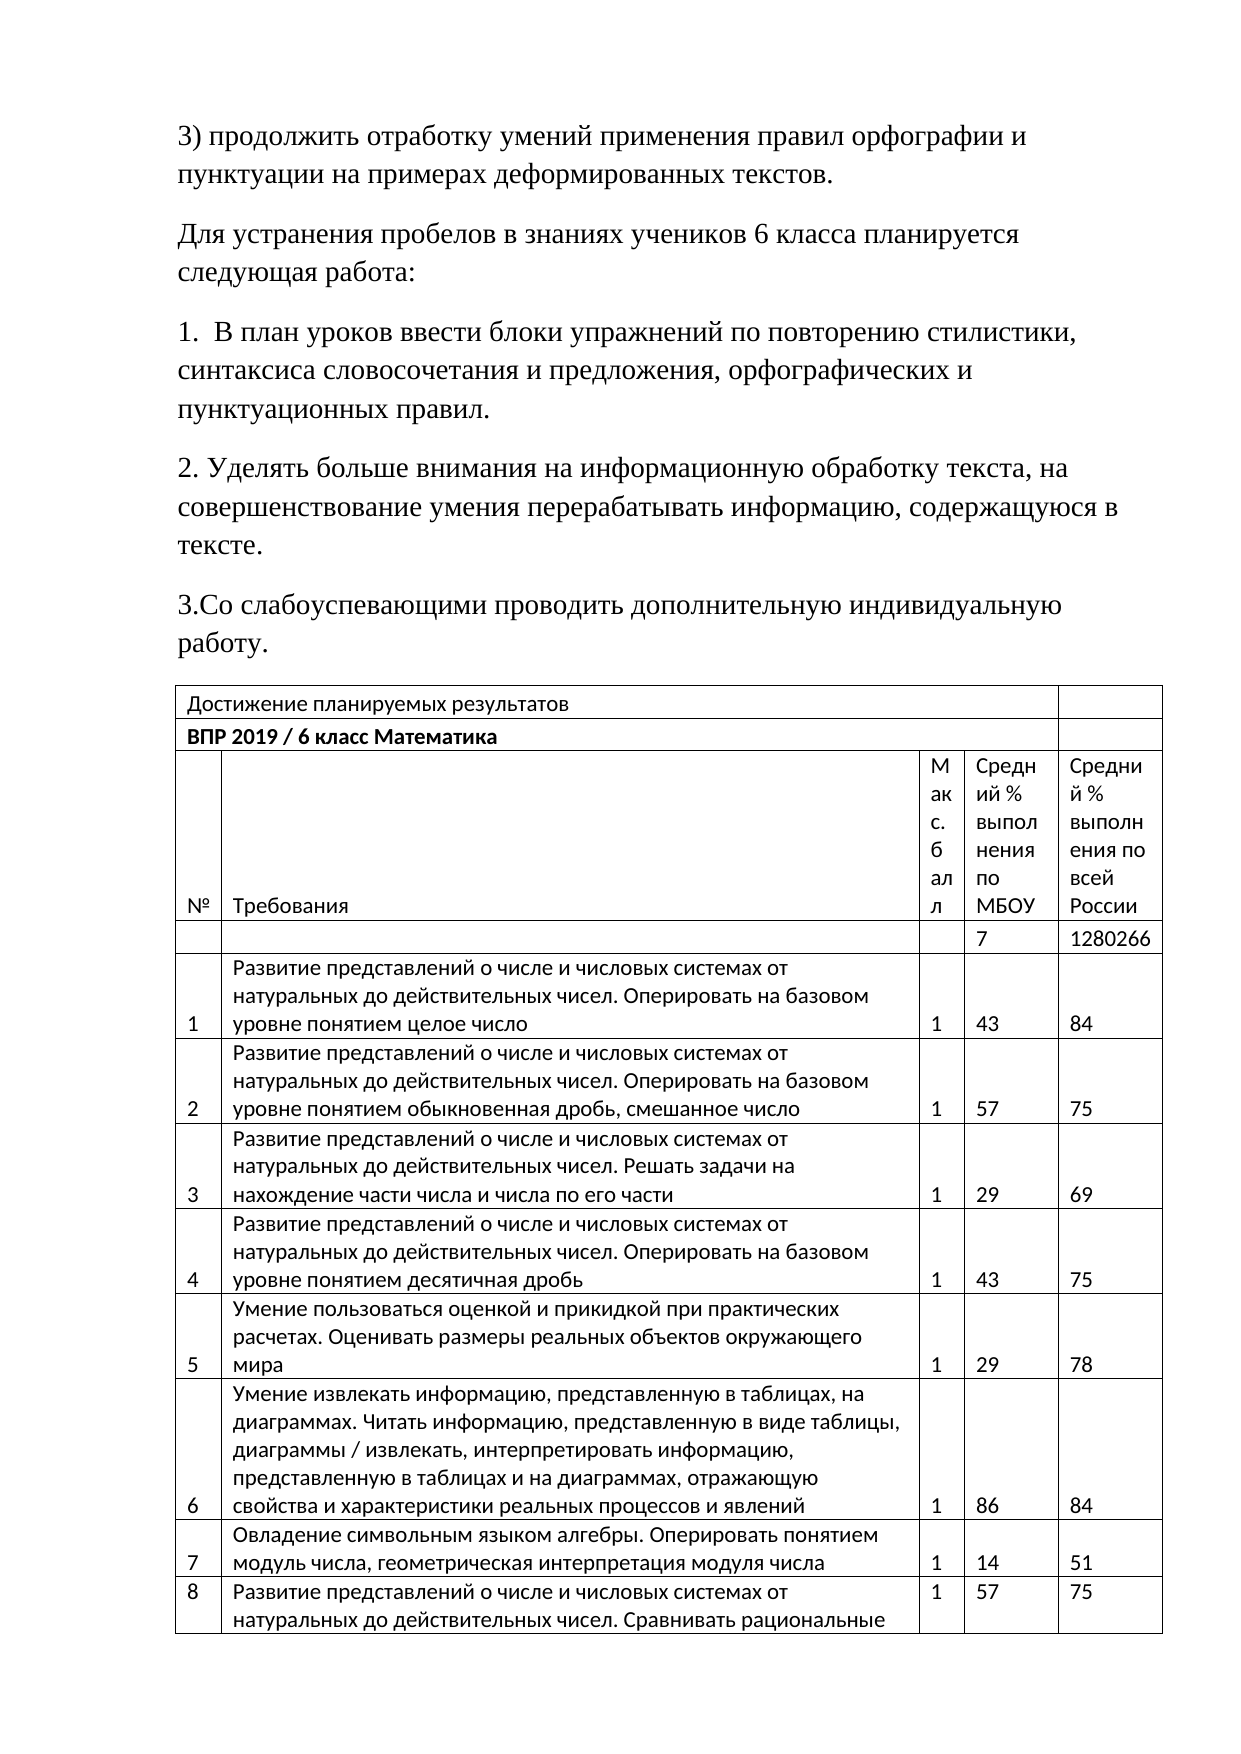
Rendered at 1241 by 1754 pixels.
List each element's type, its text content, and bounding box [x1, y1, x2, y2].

text Для устранения пробелов в знаниях учеников 6 класса планируется следующая работа: [177, 216, 1152, 288]
table_cell 51 [1059, 1520, 1162, 1576]
table_header Достижение планируемых результатов [176, 686, 1058, 718]
table_cell 2 [176, 1039, 221, 1123]
text 3.Со слабоуспевающими проводить дополнительную индивидуальную работу. [177, 587, 1152, 659]
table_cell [222, 1577, 919, 1633]
table_cell 86 [965, 1379, 1058, 1519]
table_cell 1 [920, 1520, 964, 1576]
table_cell Овладение символьным языком алгебры. Оперировать понятием модуль числа, геометрическая интерпретация модуля числа [222, 1520, 919, 1576]
table_cell Умение извлекать информацию, представленную в таблицах, на диаграммах. Читать информацию, представленную в виде таблицы, диаграммы / извлекать, интерпретировать информацию, представленную в таблицах и на диаграммах, отражающую свойства и характеристики реальных процессов и явлений [222, 1379, 919, 1519]
table_cell Развитие представлений о числе и числовых системах от натуральных до действительных чисел. Оперировать на базовом уровне понятием целое число [222, 954, 919, 1037]
table_cell 1 [920, 1294, 964, 1378]
table_cell 69 [1059, 1124, 1162, 1208]
table_header [1059, 686, 1162, 718]
text 2. Уделять больше внимания на информационную обработку текста, на совершенствование умения перерабатывать информацию, содержащуюся в тексте. [177, 450, 1152, 561]
table_cell 29 [965, 1294, 1058, 1378]
table_cell [920, 921, 964, 952]
table_cell 1 [176, 954, 221, 1037]
table_cell Развитие представлений о числе и числовых системах от натуральных до действительных чисел. Оперировать на базовом уровне понятием обыкновенная дробь, смешанное число [222, 1039, 919, 1123]
table_cell 1280266 [1059, 921, 1162, 952]
table_cell 78 [1059, 1294, 1162, 1378]
table_cell 43 [965, 1209, 1058, 1293]
text 1. В план уроков ввести блоки упражнений по повторению стилистики, синтаксиса словосочетания и предложения, орфографических и пунктуационных правил. [177, 314, 1152, 424]
table_cell 75 [1059, 1039, 1162, 1123]
table_cell [222, 921, 919, 952]
table_cell Умение пользоваться оценкой и прикидкой при практических расчетах. Оценивать размеры реальных объектов окружающего мира [222, 1294, 919, 1378]
table_cell 1 [920, 1209, 964, 1293]
table_cell Средний % выполнения по всей России [1059, 751, 1162, 919]
table_cell 7 [965, 921, 1058, 952]
table_cell Макс. балл [920, 751, 964, 919]
table_cell 3 [176, 1124, 221, 1208]
table_cell 57 [965, 1577, 1058, 1633]
table_cell 1 [920, 1124, 964, 1208]
table_cell № [176, 751, 221, 919]
table_cell 1 [920, 1379, 964, 1519]
table_cell 4 [176, 1209, 221, 1293]
table_cell 43 [965, 954, 1058, 1037]
table_cell 84 [1059, 954, 1162, 1037]
table_cell 1 [920, 1039, 964, 1123]
table_cell Средний % выполнения по МБОУ [965, 751, 1058, 919]
table_cell 8 [176, 1577, 221, 1633]
table_cell Развитие представлений о числе и числовых системах от натуральных до действительных чисел. Оперировать на базовом уровне понятием десятичная дробь [222, 1209, 919, 1293]
table_cell 75 [1059, 1577, 1162, 1633]
table_cell 1 [920, 954, 964, 1037]
text 3) продолжить отработку умений применения правил орфографии и пунктуации на примерах деформированных текстов. [177, 118, 1152, 190]
table_cell 84 [1059, 1379, 1162, 1519]
table_cell Развитие представлений о числе и числовых системах от натуральных до действительных чисел. Решать задачи на нахождение части числа и числа по его части [222, 1124, 919, 1208]
table_cell 75 [1059, 1209, 1162, 1293]
table_cell Требования [222, 751, 919, 919]
table_cell 1 [920, 1577, 964, 1633]
table_cell [1059, 719, 1162, 750]
table_cell 5 [176, 1294, 221, 1378]
table_cell 6 [176, 1379, 221, 1519]
table_cell 7 [176, 1520, 221, 1576]
table_cell 14 [965, 1520, 1058, 1576]
table_cell 29 [965, 1124, 1058, 1208]
table_cell 57 [965, 1039, 1058, 1123]
table_cell [176, 921, 221, 952]
table_cell ВПР 2019 / 6 класс Математика [176, 719, 1058, 750]
